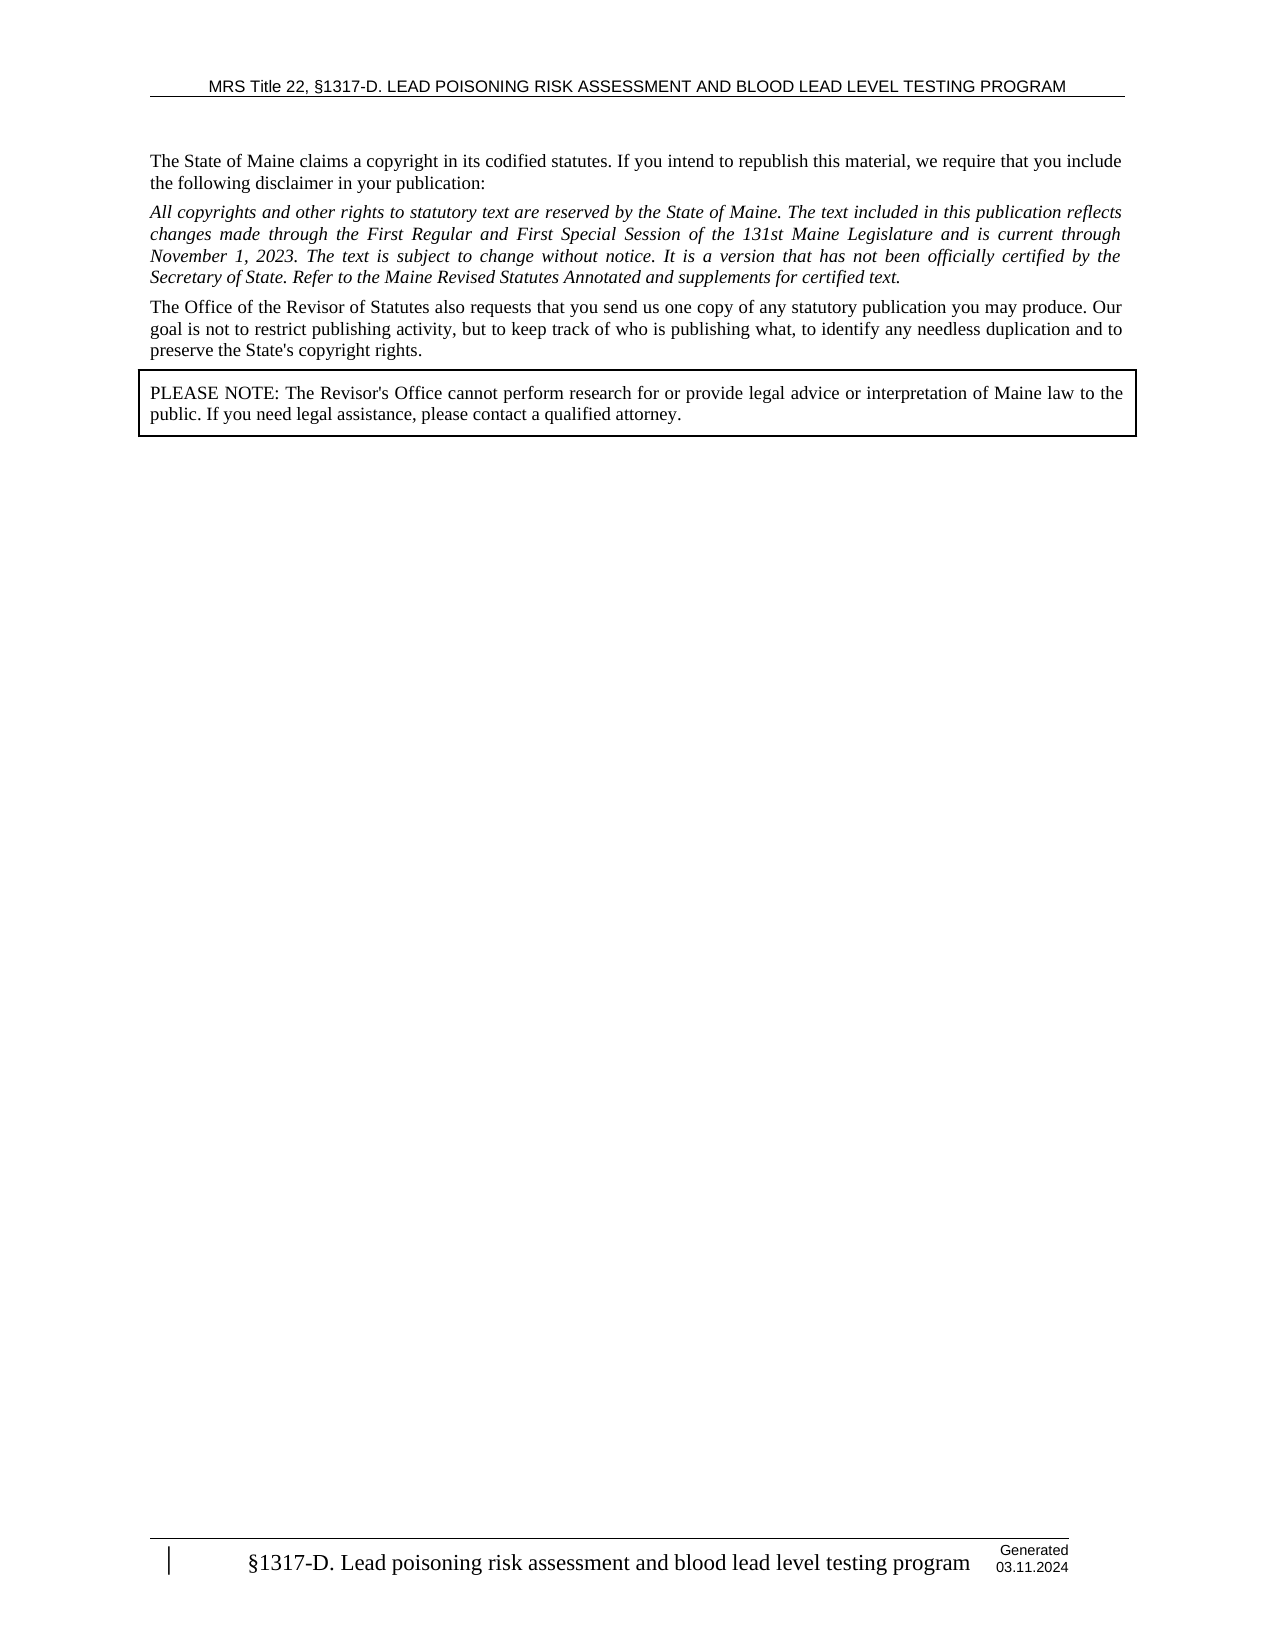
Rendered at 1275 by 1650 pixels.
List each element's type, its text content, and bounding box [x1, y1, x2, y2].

text PLEASE NOTE: The Revisor's Office cannot perform research for or provide legal advice or interpretation of Maine law to the public. If you need legal assistance, please contact a qualified attorney. [140, 371, 1135, 435]
text All copyrights and other rights to statutory text are reserved by the State of Maine. The text included in this publication reflects changes made through the First Regular and First Special Session of the 131st Maine Legislature and is current through November 1, 2023 . The text is subject to change without notice. It is a version that has not been officially certified by the Secretary of State. Refer to the Maine Revised Statutes Annotated and supplements for certified text. [150, 201, 1125, 288]
text The State of Maine claims a copyright in its codified statutes. If you intend to republish this material, we require that you include the following disclaimer in your publication: [150, 150, 1125, 193]
text The Office of the Revisor of Statutes also requests that you send us one copy of any statutory publication you may produce. Our goal is not to restrict publishing activity, but to keep track of who is publishing what, to identify any needless duplication and to preserve the State's copyright rights. [150, 296, 1125, 361]
